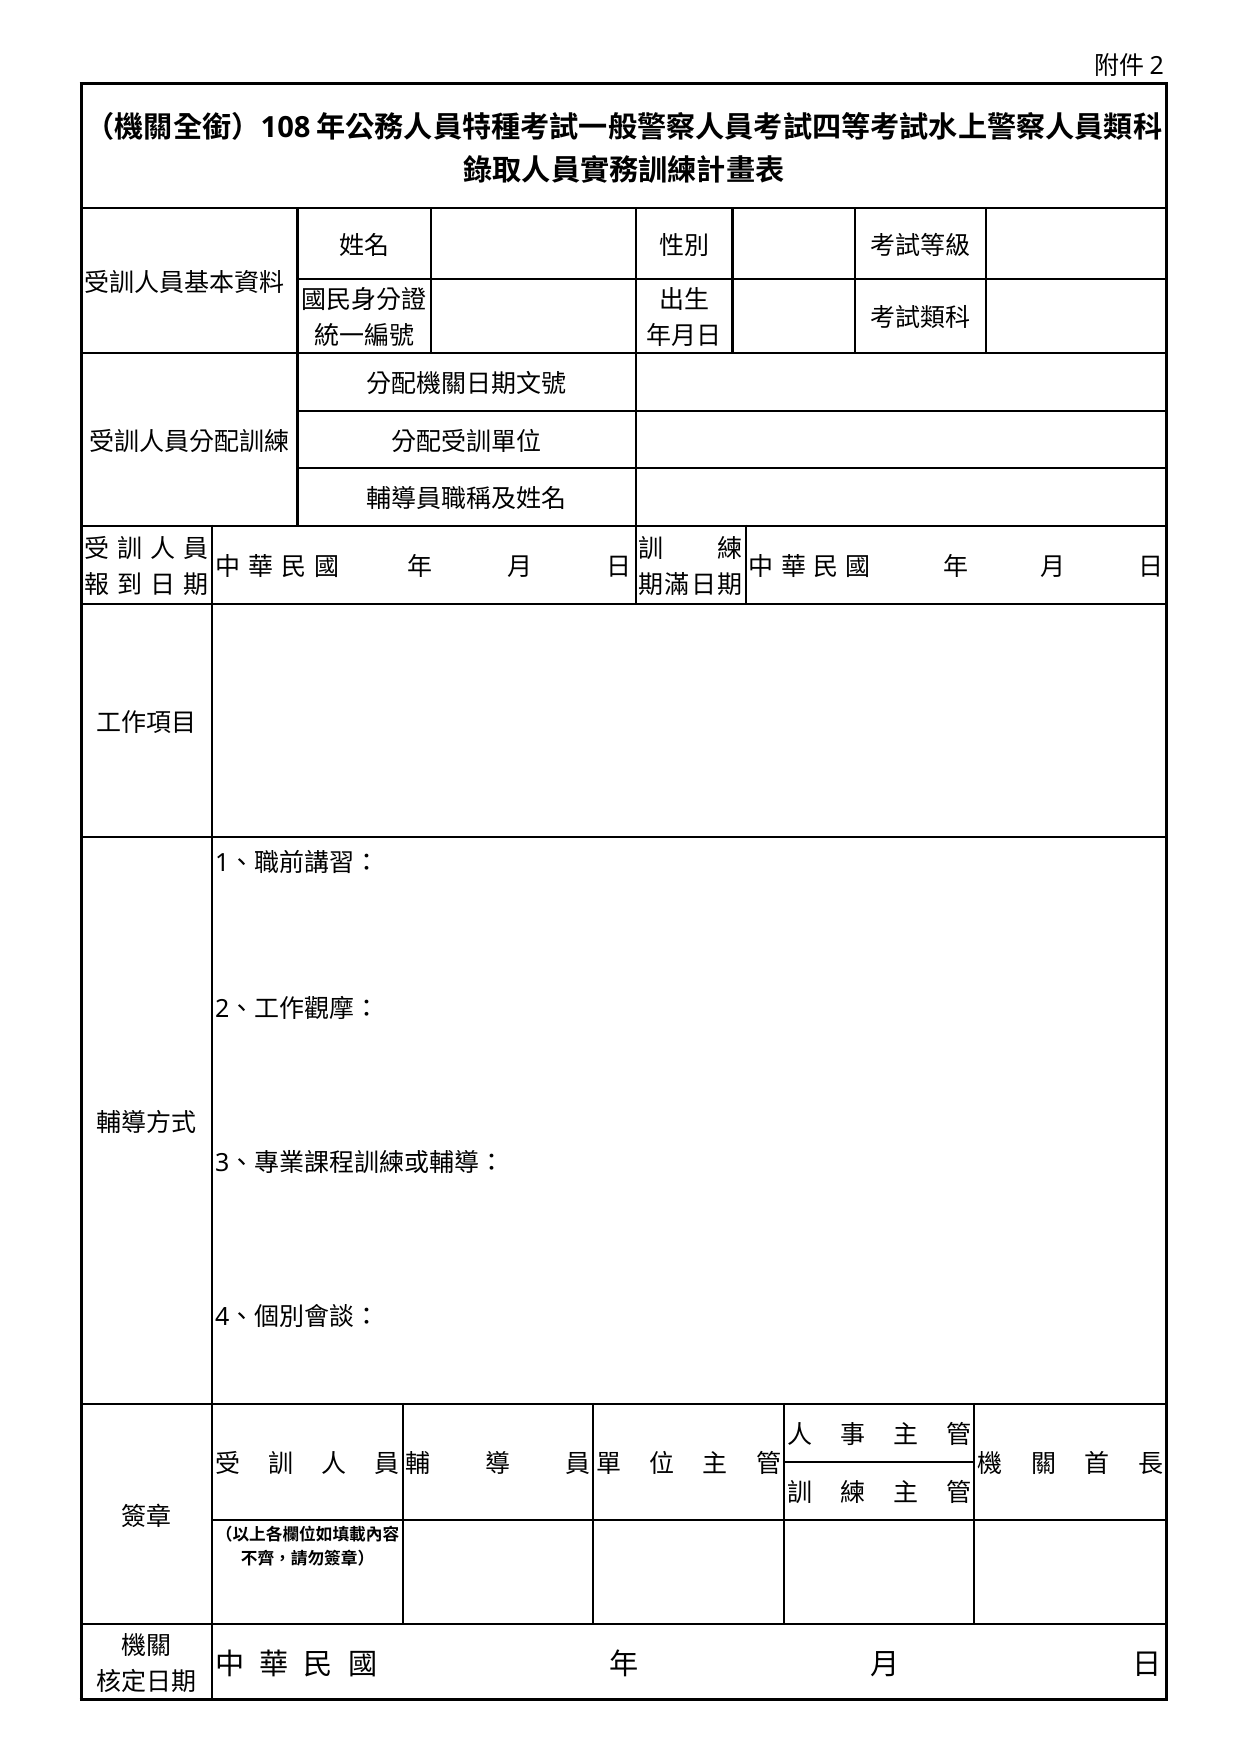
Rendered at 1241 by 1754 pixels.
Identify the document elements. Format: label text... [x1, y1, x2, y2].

table_cell （以上各欄位如填載內容不齊，請勿簽章） [213, 1521, 402, 1623]
text 附件2 [77, 46, 1163, 82]
table_cell 輔導員 [404, 1405, 592, 1519]
table_cell 中華民國 年 月 日 [213, 527, 635, 603]
table_header （機關全銜）108年公務人員特種考試一般警察人員考試四等考試水上警察人員類科錄取人員實務訓練計畫表 [83, 85, 1165, 207]
table_cell [432, 280, 635, 352]
table_cell 受訓人員 [213, 1405, 402, 1519]
table_cell 輔導員職稱及姓名 [299, 469, 635, 524]
table_cell 受訓人員分配訓練 [83, 354, 296, 524]
table_cell 受訓人員 報到日期 [83, 527, 211, 603]
table_cell 機關首長 [975, 1405, 1165, 1519]
table_cell [432, 209, 635, 277]
table_cell 考試等級 [856, 209, 985, 277]
table_cell [213, 605, 1165, 836]
table_cell [734, 280, 854, 352]
table_cell 工作項目 [83, 605, 211, 836]
table_cell [785, 1521, 973, 1623]
table_cell 姓名 [299, 209, 430, 277]
table_cell [637, 469, 1165, 524]
table_cell 1、職前講習： 2、工作觀摩： 3、專業課程訓練或輔導： 4、個別會談： [213, 838, 1165, 1403]
table_cell 國民身分證統一編號 [299, 280, 430, 352]
table_cell [975, 1521, 1165, 1623]
table_cell 出生 年月日 [637, 280, 731, 352]
table_cell 輔導方式 [83, 838, 211, 1403]
table_cell [404, 1521, 592, 1623]
table_cell 訓練主管 [785, 1463, 973, 1519]
table_cell 分配受訓單位 [299, 412, 635, 467]
table_cell [734, 209, 854, 277]
table_cell 中華民國 年 月 日 [213, 1625, 1165, 1698]
table_cell 人事主管 [785, 1405, 973, 1461]
table_cell [987, 209, 1165, 277]
table_cell 單位主管 [594, 1405, 783, 1519]
table_cell 中華民國 年 月 日 [747, 527, 1165, 603]
table_cell 性別 [637, 209, 731, 277]
table_cell 分配機關日期文號 [299, 354, 635, 409]
table_cell 訓練 期滿日期 [637, 527, 745, 603]
table_cell 機關 核定日期 [83, 1625, 211, 1698]
table_cell 受訓人員基本資料 [83, 209, 296, 352]
table_cell [594, 1521, 783, 1623]
table_cell [637, 354, 1165, 409]
table_cell 簽章 [83, 1405, 211, 1623]
table_cell [637, 412, 1165, 467]
table_cell 考試類科 [856, 280, 985, 352]
table_cell [987, 280, 1165, 352]
